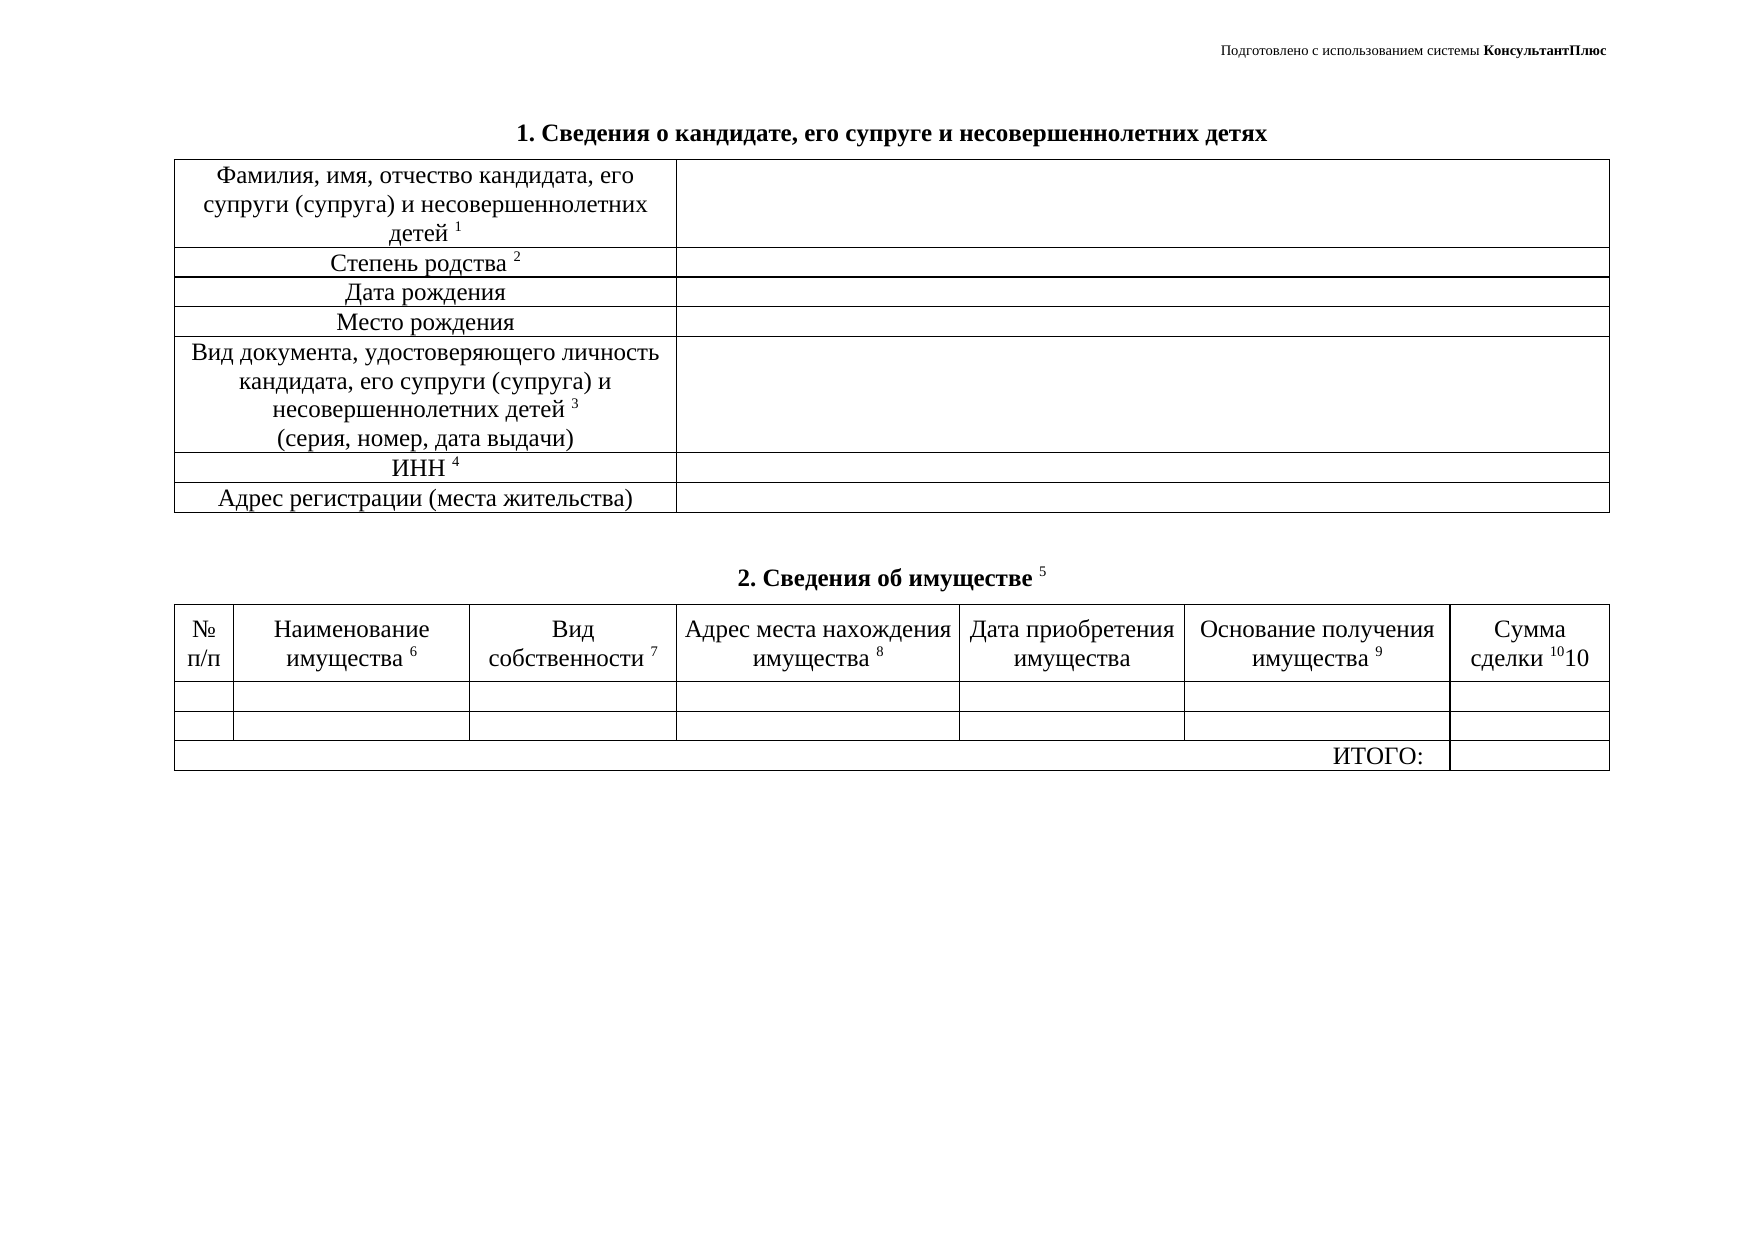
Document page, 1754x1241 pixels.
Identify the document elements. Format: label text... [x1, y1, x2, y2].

table_cell Адрес регистрации (места жительства) [175, 483, 676, 512]
table_cell [677, 453, 1609, 482]
table_cell Степень родства 2 [175, 248, 676, 276]
table_header Сумма сделки 10 [1451, 605, 1609, 681]
table_cell [234, 682, 469, 711]
table_cell [234, 712, 469, 740]
table_cell [677, 337, 1609, 452]
text 1. Сведения о кандидате, его супруге и несовершеннолетних детях [177, 118, 1606, 147]
table_cell [677, 307, 1609, 336]
table_cell [1185, 682, 1449, 711]
table_header № п/п [175, 605, 233, 681]
table_cell Вид документа, удостоверяющего личность кандидата, его супруги (супруга) и несовершеннолетних детей 3 (серия, номер, дата выдачи) [175, 337, 676, 452]
table_cell [960, 682, 1184, 711]
table_cell [677, 682, 959, 711]
table_cell [677, 712, 959, 740]
table_header Вид собственности 7 [470, 605, 676, 681]
table_cell ИТОГО: [175, 741, 1449, 770]
table_header [677, 160, 1609, 247]
table_cell [1451, 741, 1609, 770]
table_cell [175, 712, 233, 740]
table_cell [1451, 682, 1609, 711]
table_header Адрес места нахождения имущества 8 [677, 605, 959, 681]
table_header Фамилия, имя, отчество кандидата, его супруги (супруга) и несовершеннолетних детей 1 [175, 160, 676, 247]
table_cell [470, 682, 676, 711]
table_header Основание получения имущества 9 [1185, 605, 1449, 681]
table_header Дата приобретения имущества [960, 605, 1184, 681]
table_cell [677, 483, 1609, 512]
table_cell Дата рождения [175, 278, 676, 306]
table_cell [175, 682, 233, 711]
table_header Наименование имущества 6 [234, 605, 469, 681]
table_cell Место рождения [175, 307, 676, 336]
table_cell ИНН 4 [175, 453, 676, 482]
table_cell [677, 248, 1609, 276]
table_cell [1451, 712, 1609, 740]
table_cell [960, 712, 1184, 740]
table_cell [677, 278, 1609, 306]
table_cell [1185, 712, 1449, 740]
table_cell [470, 712, 676, 740]
text 2. Сведения об имуществе 5 [177, 563, 1606, 591]
